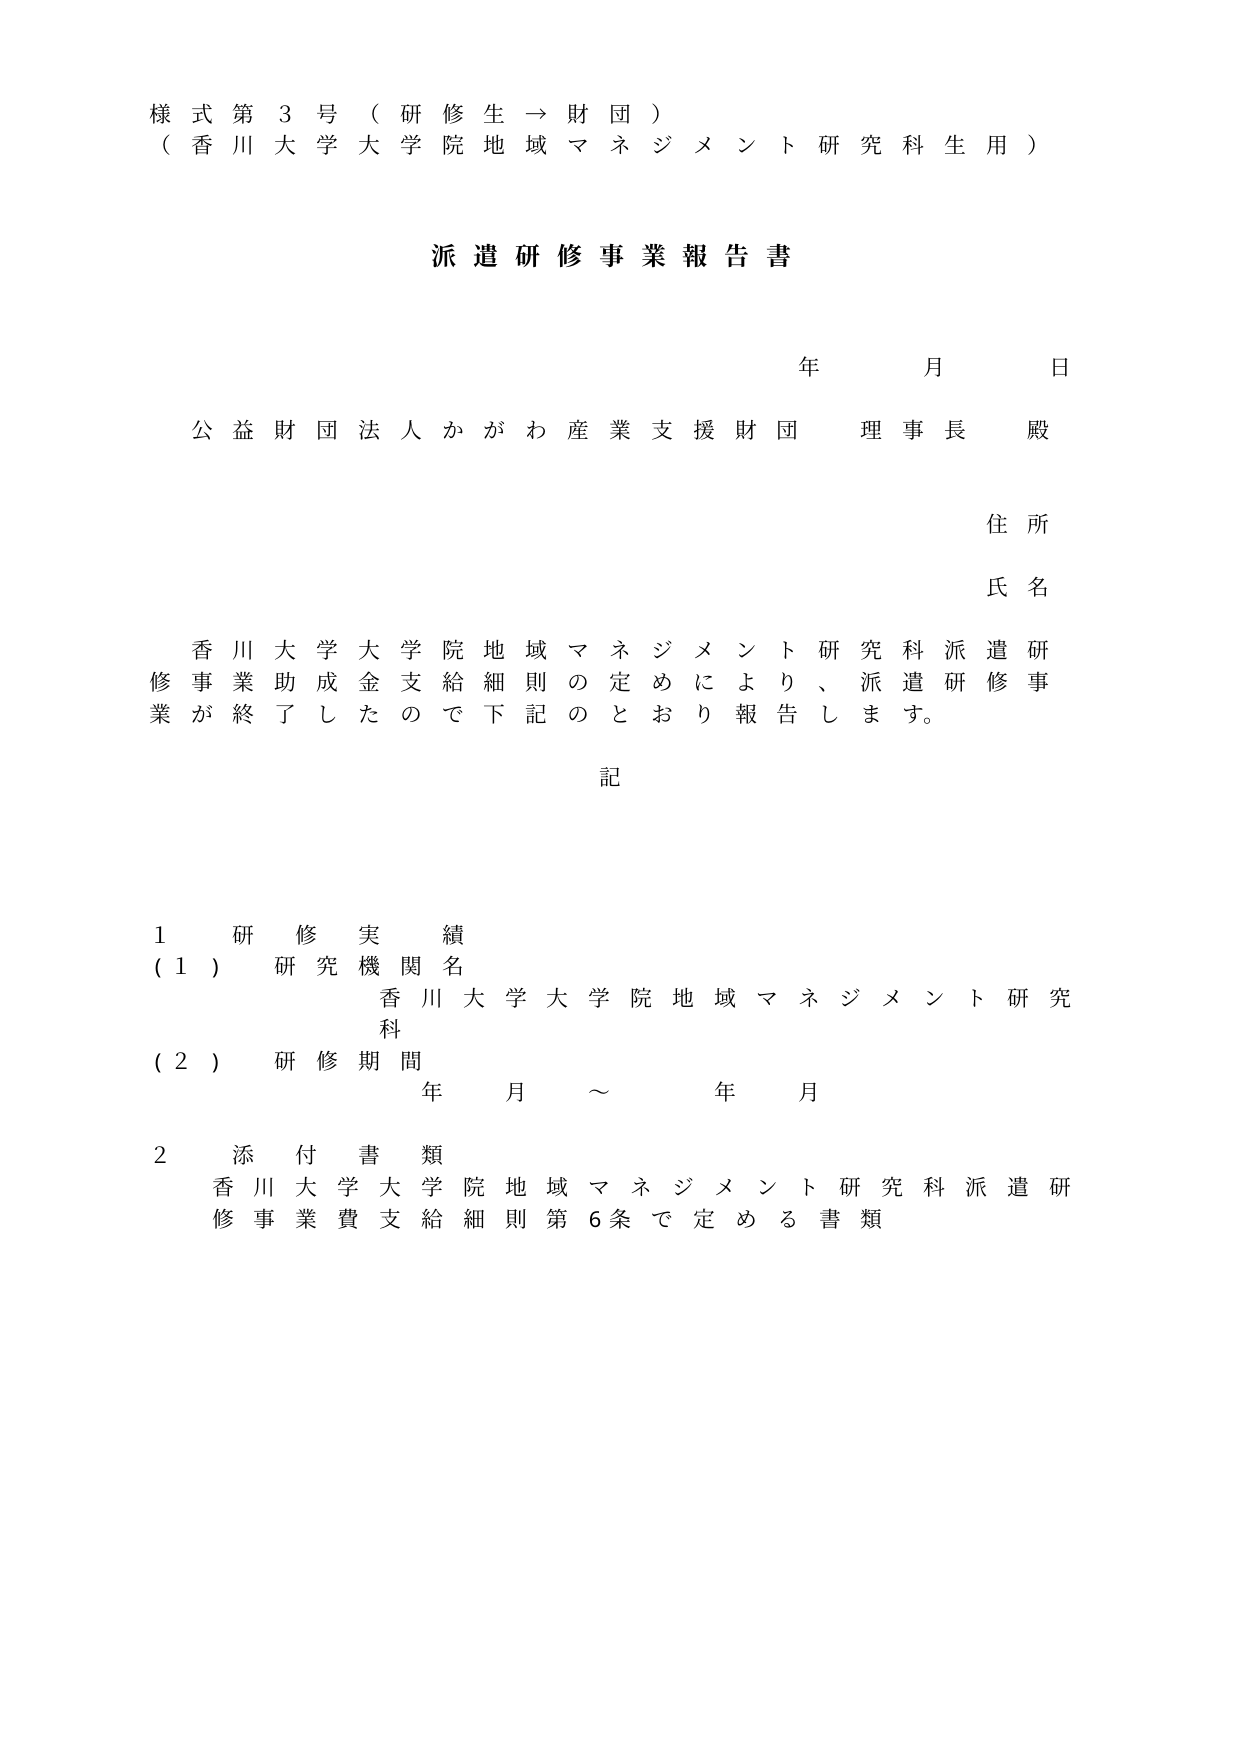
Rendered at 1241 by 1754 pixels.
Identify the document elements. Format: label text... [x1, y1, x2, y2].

text 派遣研修事業報告書 [149, 223, 1091, 287]
text 住所 [149, 507, 1091, 539]
text (２) 研修期間 [149, 1044, 1091, 1076]
text 氏名 [149, 571, 1091, 602]
text (１) 研究機関名 [149, 949, 1091, 981]
text 年 月 ～ 年 月 [338, 1076, 1091, 1107]
text 年 月 日 [149, 318, 1091, 381]
text 様式第３号（研修生→財団） （香川大学大学院地域マネジメント研究科生用） [149, 97, 1091, 160]
text １ 研 修 実 績 [149, 918, 1091, 949]
list 香川大学大学院地域マネジメント研究科派遣研修事業費支給細則第6条で定める書類 [193, 1170, 1091, 1233]
text 香川大学大学院地域マネジメント研究科 [359, 981, 1091, 1044]
text 公益財団法人かがわ産業支援財団 理事長 殿 [149, 413, 1091, 444]
text ２ 添 付 書 類 [149, 1139, 1091, 1170]
subtitle 記 [149, 760, 1091, 792]
text 香川大学大学院地域マネジメント研究科派遣研修事業助成金支給細則の定めにより、派遣研修事業が終了したので下記のとおり報告します。 [149, 634, 1091, 728]
